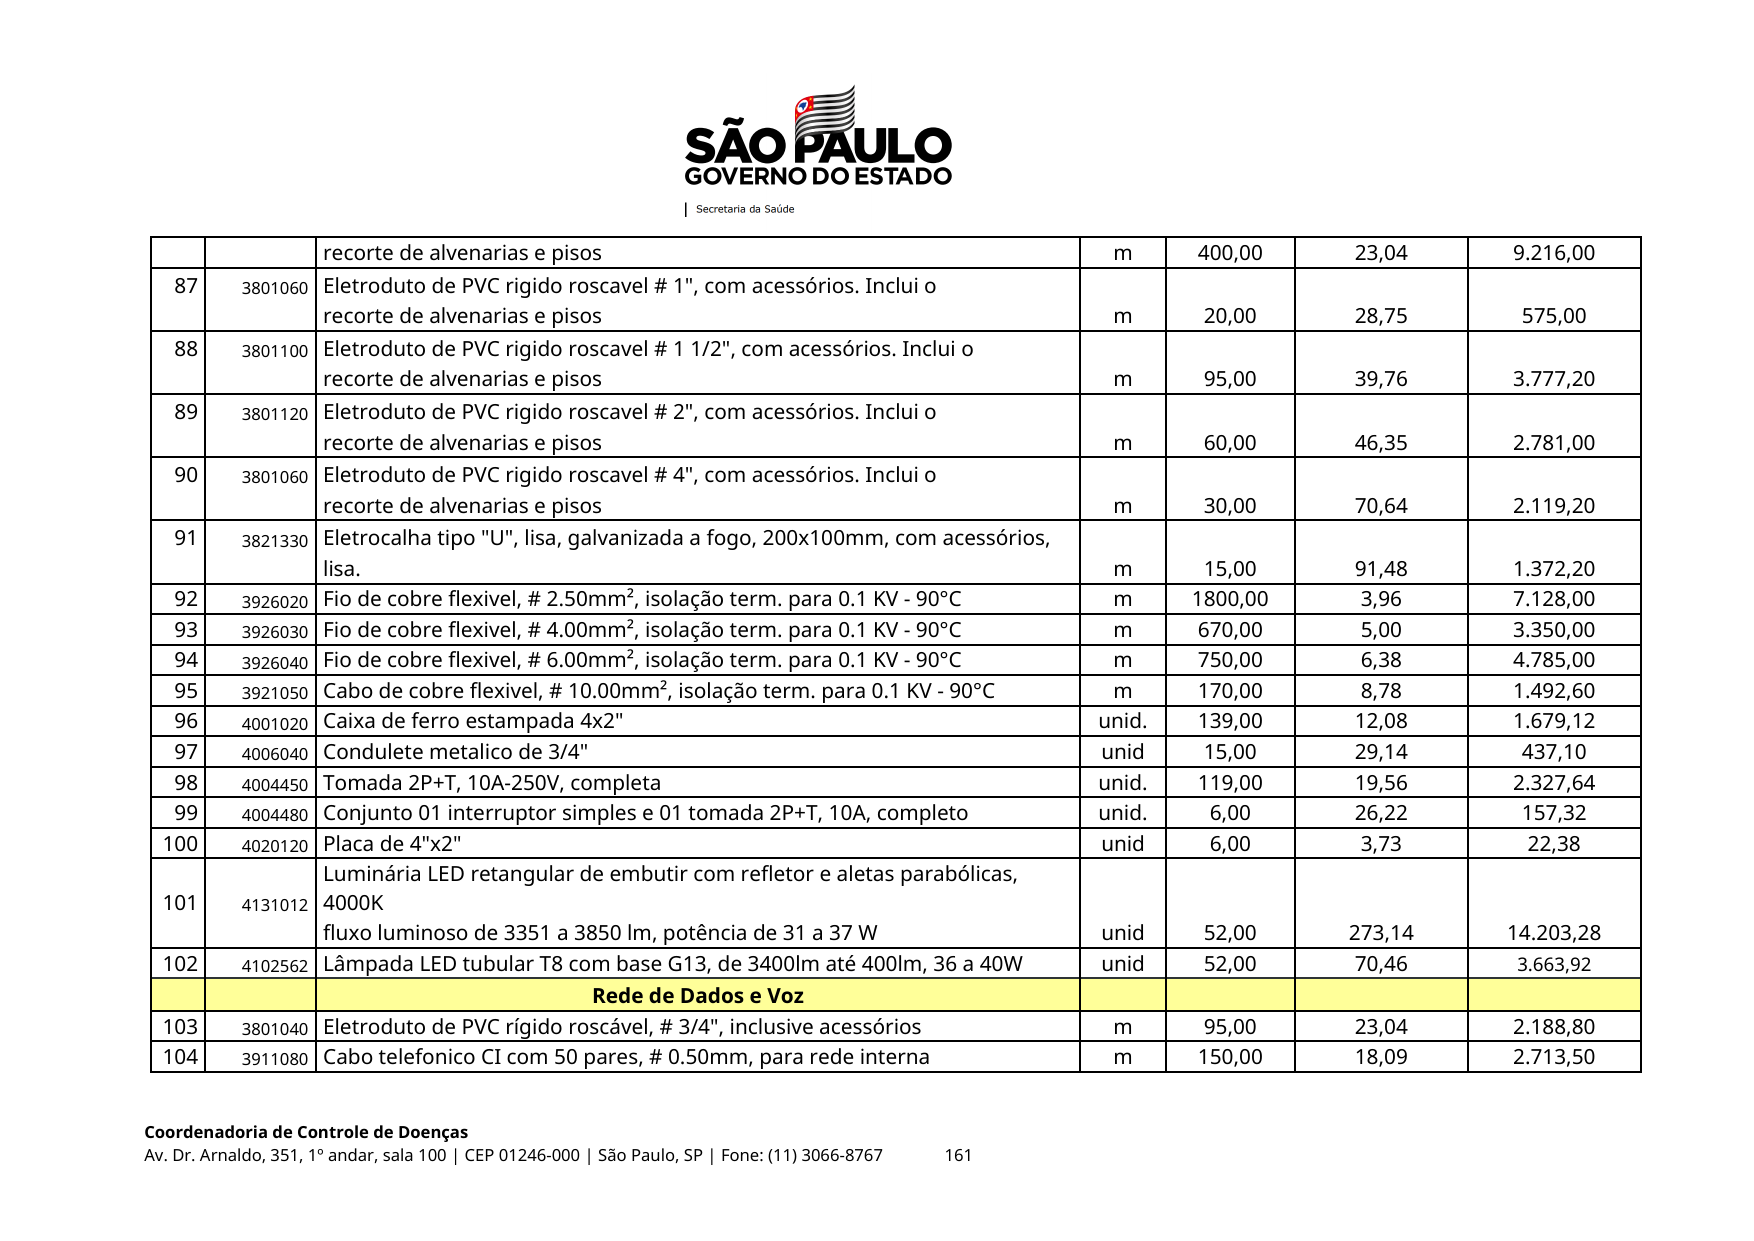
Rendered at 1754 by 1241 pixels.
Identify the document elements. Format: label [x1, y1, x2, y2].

picture [662, 73, 977, 236]
